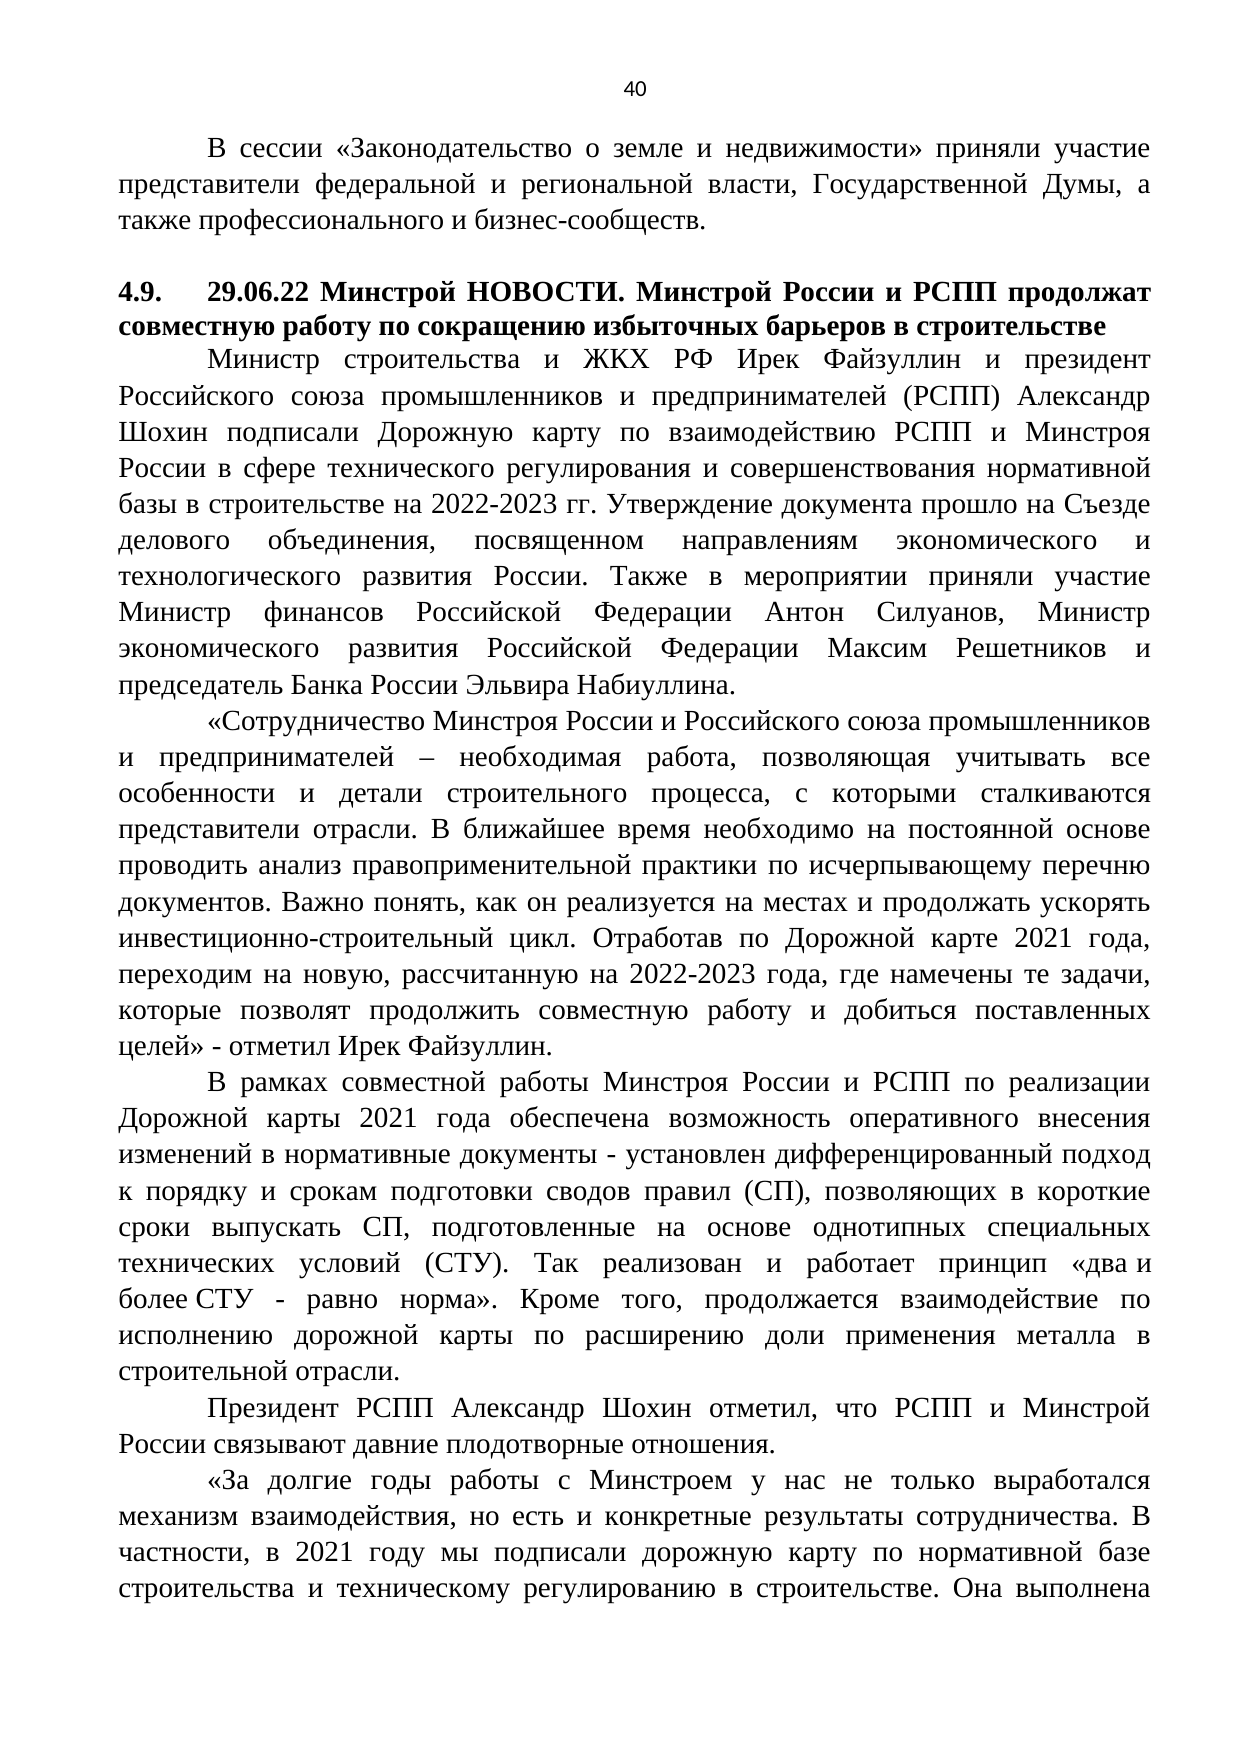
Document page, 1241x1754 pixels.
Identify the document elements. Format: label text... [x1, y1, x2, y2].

text «Сотрудничество Минстроя России и Российского союза промышленников и предпринимателей – необходимая работа, позволяющая учитывать все особенности и детали строительного процесса, с которыми сталкиваются представители отрасли. В ближайшее время необходимо на постоянной основе проводить анализ правоприменительной практики по исчерпывающему перечню документов. Важно понять, как он реализуется на местах и продолжать ускорять инвестиционно-строительный цикл. Отработав по Дорожной карте 2021 года, переходим на новую, рассчитанную на 2022-2023 года, где намечены те задачи, которые позволят продолжить совместную работу и добиться поставленных целей» - отметил Ирек Файзуллин. [118, 703, 1152, 1062]
text В рамках совместной работы Минстроя России и РСПП по реализации Дорожной карты 2021 года обеспечена возможность оперативного внесения изменений в нормативные документы - установлен дифференцированный подход к порядку и срокам подготовки сводов правил (СП), позволяющих в короткие сроки выпускать СП, подготовленные на основе однотипных специальных технических условий (СТУ). Так реализован и работает принцип «два и более СТУ - равно норма». Кроме того, продолжается взаимодействие по исполнению дорожной карты по расширению доли применения металла в строительной отрасли. [118, 1064, 1152, 1387]
text Президент РСПП Александр Шохин отметил, что РСПП и Минстрой России связывают давние плодотворные отношения. [118, 1390, 1152, 1459]
text В сессии «Законодательство о земле и недвижимости» приняли участие представители федеральной и региональной власти, Государственной Думы, а также профессионального и бизнес-сообществ. [118, 130, 1152, 236]
subtitle 29.06.22 Минстрой НОВОСТИ. Минстрой России и РСПП продолжат совместную работу по сокращению избыточных барьеров в строительстве [118, 274, 1152, 341]
text Министр строительства и ЖКХ РФ Ирек Файзуллин и президент Российского союза промышленников и предпринимателей (РСПП) Александр Шохин подписали Дорожную карту по взаимодействию РСПП и Минстроя России в сфере технического регулирования и совершенствования нормативной базы в строительстве на 2022-2023 гг. Утверждение документа прошло на Съезде делового объединения, посвященном направлениям экономического и технологического развития России. Также в мероприятии приняли участие Министр финансов Российской Федерации Антон Силуанов, Министр экономического развития Российской Федерации Максим Решетников и председатель Банка России Эльвира Набиуллина. [118, 341, 1152, 700]
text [118, 1462, 1152, 1604]
